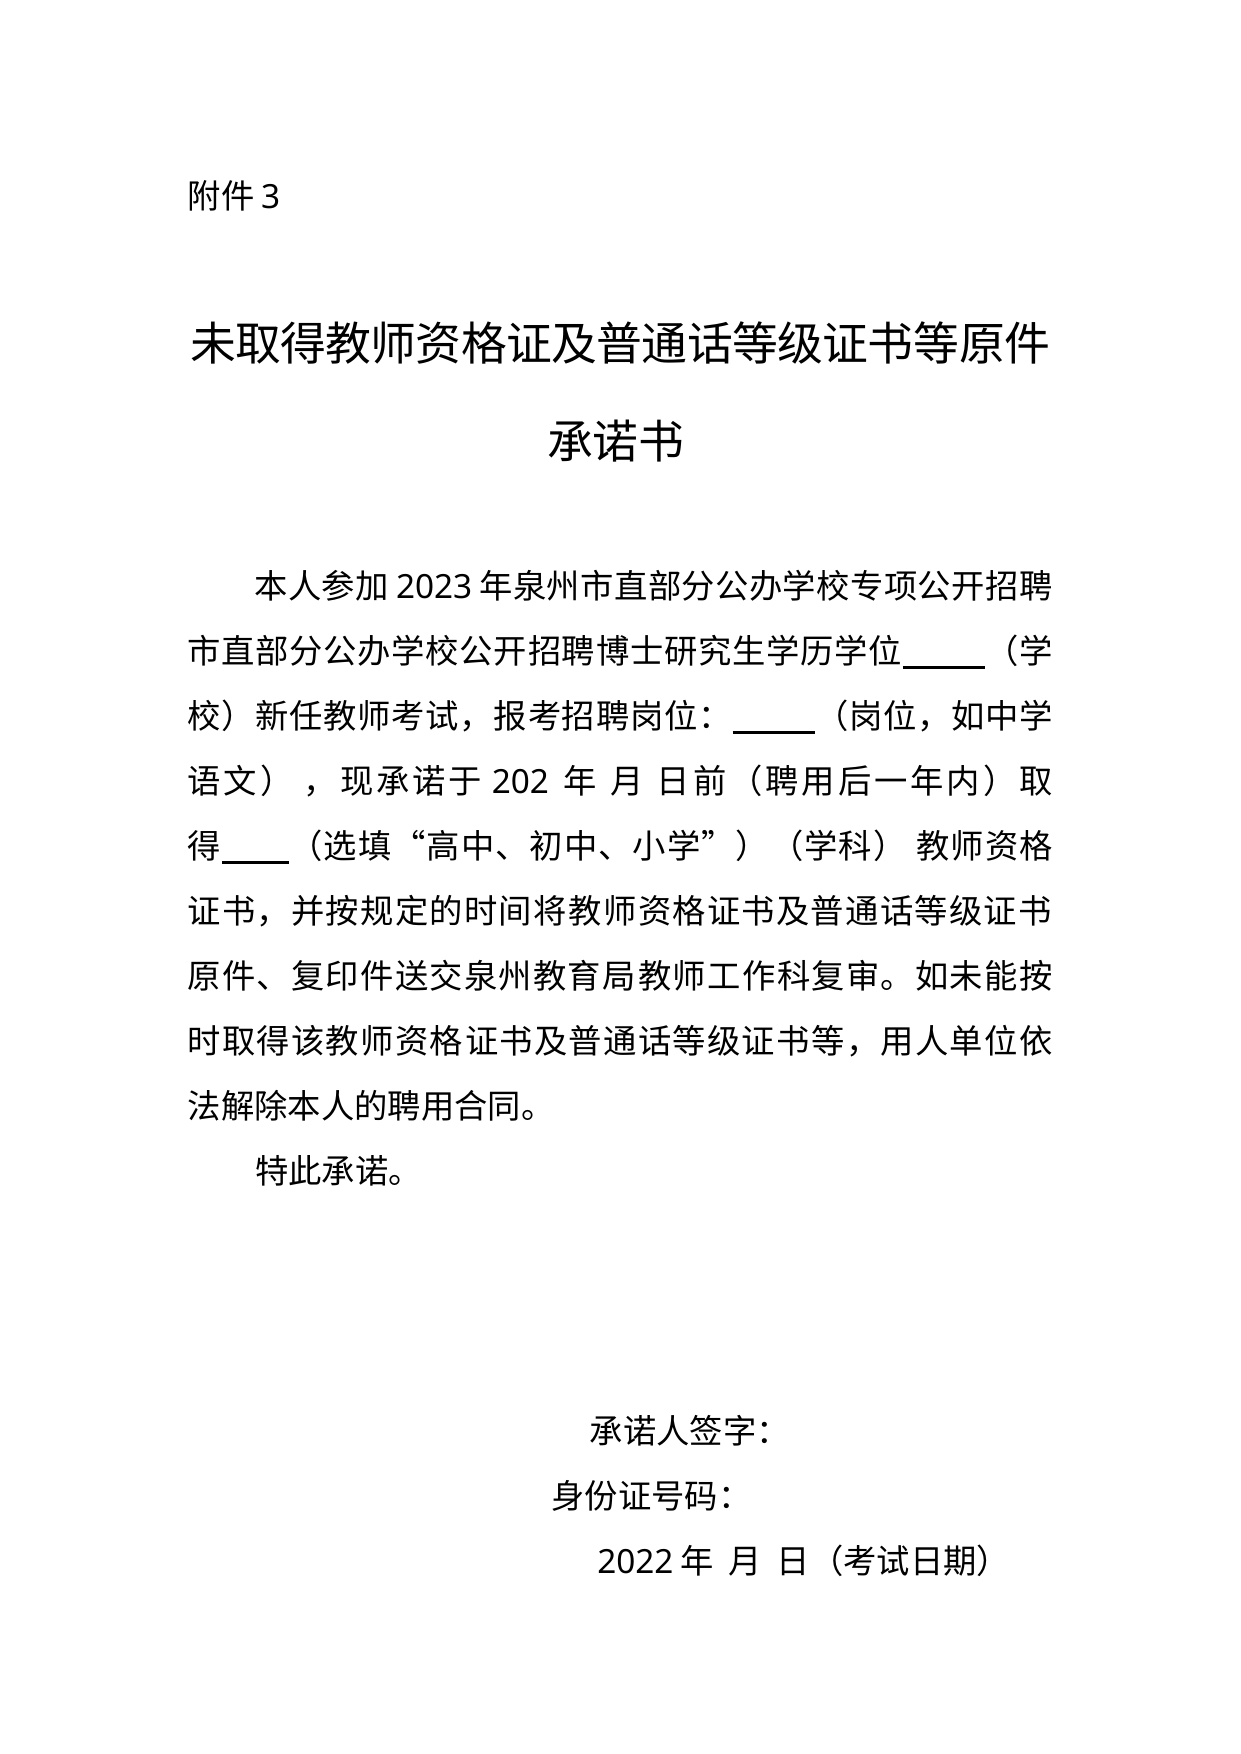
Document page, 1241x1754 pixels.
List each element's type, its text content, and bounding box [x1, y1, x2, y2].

text 身份证号码： [187, 1462, 1053, 1527]
text 本人参加2023年泉州市直部分公办学校专项公开招聘市直部分公办学校公开招聘博士研究生学历学位 （学校）新任教师考试，报考招聘岗位： （岗位，如中学语文） ，现承诺于202 年 月 日前（聘用后一年内）取得 （选填“高中、初中、小学”）（学科） 教师资格证书，并按规定的时间将教师资格证书及普通话等级证书原件、复印件送交泉州教育局教师工作科复审。如未能按时取得该教师资格证书及普通话等级证书等，用人单位依法解除本人的聘用合同。 [187, 552, 1053, 1137]
text 2022年 月 日（考试日期） [187, 1527, 1053, 1592]
text 承诺人签字： [187, 1397, 1053, 1462]
text 特此承诺。 [187, 1137, 1053, 1202]
text 未取得教师资格证及普通话等级证书等原件承诺书 [187, 292, 1053, 487]
text 附件3 [187, 162, 1053, 227]
